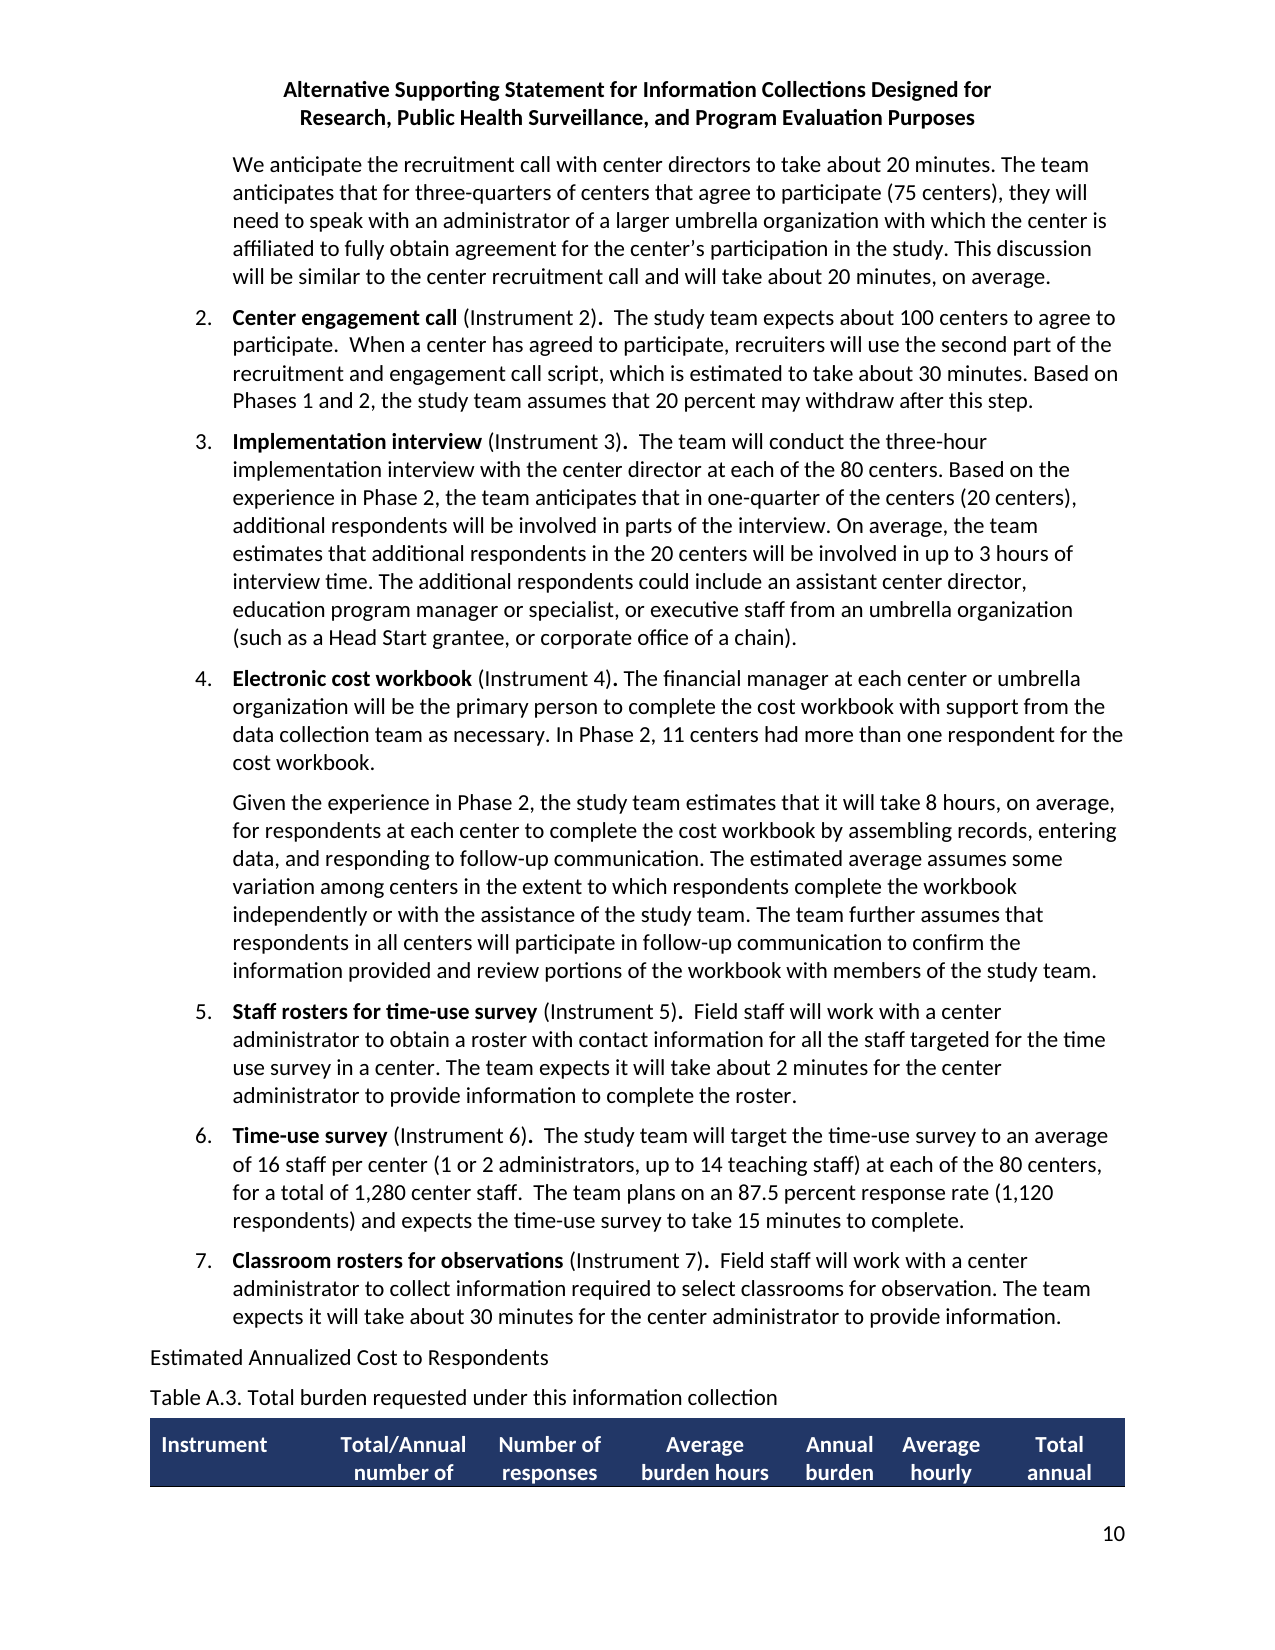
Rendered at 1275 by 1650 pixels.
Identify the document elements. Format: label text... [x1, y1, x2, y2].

text Time-use survey (Instrument 6). The study team will target the time-use survey to an average of 16 staff per center (1 or 2 administrators, up to 14 teaching staff) at each of the 80 centers, for a total of 1,280 center staff. The team plans on an 87.5 percent response rate (1,120 respondents) and expects the time-use survey to take 15 minutes to complete. [195, 1122, 1125, 1234]
table_header Total annual cost [994, 1418, 1125, 1486]
text Electronic cost workbook (Instrument 4). The financial manager at each center or umbrella organization will be the primary person to complete the cost workbook with support from the data collection team as necessary. In Phase 2, 11 centers had more than one respondent for the cost workbook. [195, 664, 1125, 776]
text Implementation interview (Instrument 3). The team will conduct the three-hour implementation interview with the center director at each of the 80 centers. Based on the experience in Phase 2, the team anticipates that in one-quarter of the centers (20 centers), additional respondents will be involved in parts of the interview. On average, the team estimates that additional respondents in the 20 centers will be involved in up to 3 hours of interview time. The additional respondents could include an assistant center director, education program manager or specialist, or executive staff from an umbrella organization (such as a Head Start grantee, or corporate office of a chain). [195, 427, 1125, 651]
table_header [619, 1418, 791, 1486]
text Classroom rosters for observations (Instrument 7). Field staff will work with a center administrator to collect information required to select classrooms for observation. The team expects it will take about 30 minutes for the center administrator to provide information. [195, 1246, 1125, 1330]
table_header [481, 1418, 619, 1486]
table_header Average hourly wage [888, 1418, 994, 1486]
title Table A.3. Total burden requested under this information collection [150, 1383, 1125, 1411]
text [195, 150, 1125, 290]
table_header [326, 1418, 481, 1486]
list Given the experience in Phase 2, the study team estimates that it will take 8 hours, on average, for respondents at each center to complete the cost workbook by assembling records, entering data, and responding to follow-up communication. The estimated average assumes some variation among centers in the extent to which respondents complete the workbook independently or with the assistance of the study team. The team further assumes that respondents in all centers will participate in follow-up communication to confirm the information provided and review portions of the workbook with members of the study team. [232, 788, 1125, 984]
text Staff rosters for time-use survey (Instrument 5). Field staff will work with a center administrator to obtain a roster with contact information for all the staff targeted for the time use survey in a center. The team expects it will take about 2 minutes for the center administrator to provide information to complete the roster. [195, 997, 1125, 1109]
list Estimated Annualized Cost to Respondents [150, 1343, 1125, 1371]
table_header Instrument [150, 1418, 326, 1486]
table_header Annual burden hours [791, 1418, 888, 1486]
text Center engagement call (Instrument 2). The study team expects about 100 centers to agree to participate. When a center has agreed to participate, recruiters will use the second part of the recruitment and engagement call script, which is estimated to take about 30 minutes. Based on Phases 1 and 2, the study team assumes that 20 percent may withdraw after this step. [195, 303, 1125, 415]
